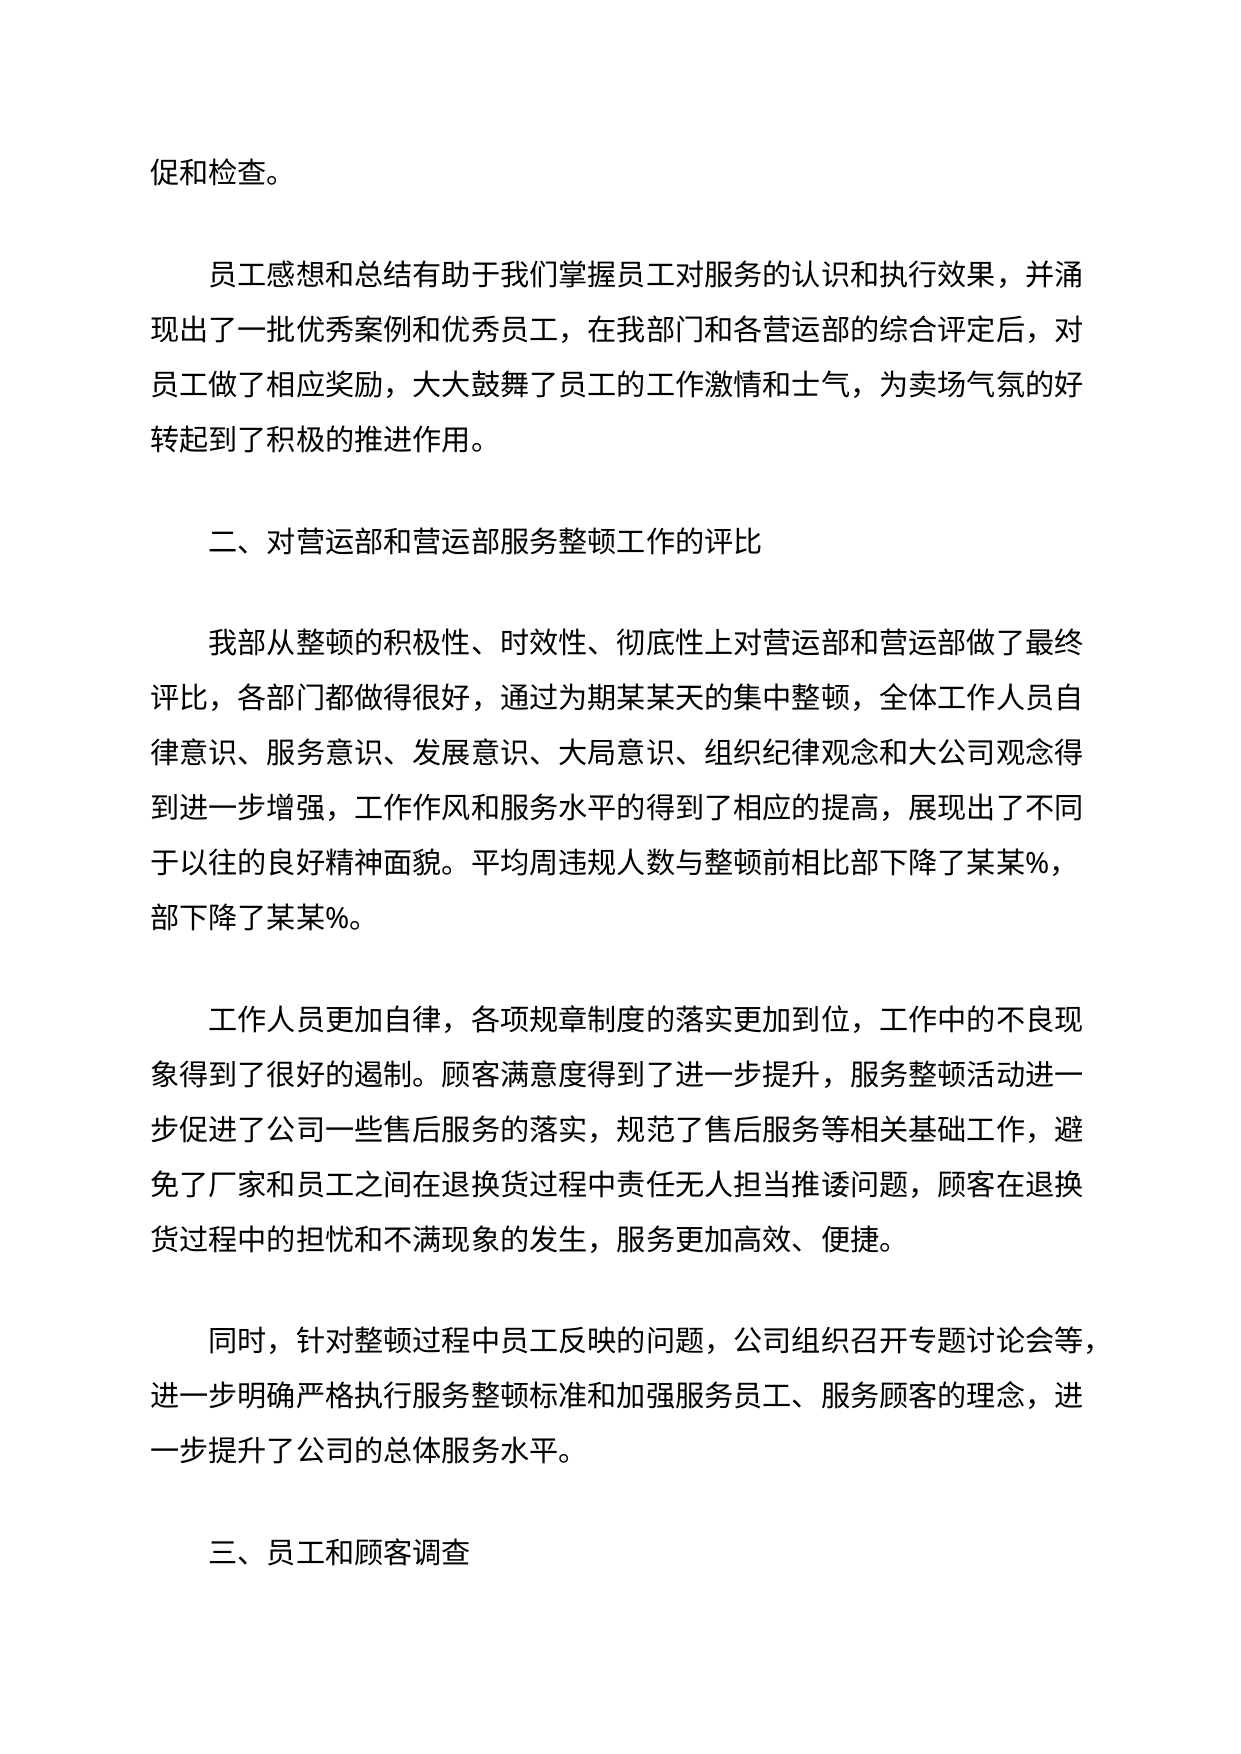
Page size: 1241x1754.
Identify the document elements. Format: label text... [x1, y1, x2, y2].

text 员工感想和总结有助于我们掌握员工对服务的认识和执行效果，并涌现出了一批优秀案例和优秀员工，在我部门和各营运部的综合评定后，对员工做了相应奖励，大大鼓舞了员工的工作激情和士气，为卖场气氛的好转起到了积极的推进作用。 [150, 252, 1090, 459]
text 工作人员更加自律，各项规章制度的落实更加到位，工作中的不良现象得到了很好的遏制。顾客满意度得到了进一步提升，服务整顿活动进一步促进了公司一些售后服务的落实，规范了售后服务等相关基础工作，避免了厂家和员工之间在退换货过程中责任无人担当推诿问题，顾客在退换货过程中的担忧和不满现象的发生，服务更加高效、便捷。 [150, 997, 1090, 1258]
text 三、员工和顾客调查 [150, 1529, 1090, 1572]
text 我部从整顿的积极性、时效性、彻底性上对营运部和营运部做了最终评比，各部门都做得很好，通过为期某某天的集中整顿，全体工作人员自律意识、服务意识、发展意识、大局意识、组织纪律观念和大公司观念得到进一步增强，工作作风和服务水平的得到了相应的提高，展现出了不同于以往的良好精神面貌。平均周违规人数与整顿前相比部下降了某某%，部下降了某某%。 [150, 620, 1090, 937]
text 二、对营运部和营运部服务整顿工作的评比 [150, 518, 1090, 561]
text 同时，针对整顿过程中员工反映的问题，公司组织召开专题讨论会等，进一步明确严格执行服务整顿标准和加强服务员工、服务顾客的理念，进一步提升了公司的总体服务水平。 [150, 1318, 1090, 1470]
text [150, 150, 1090, 192]
